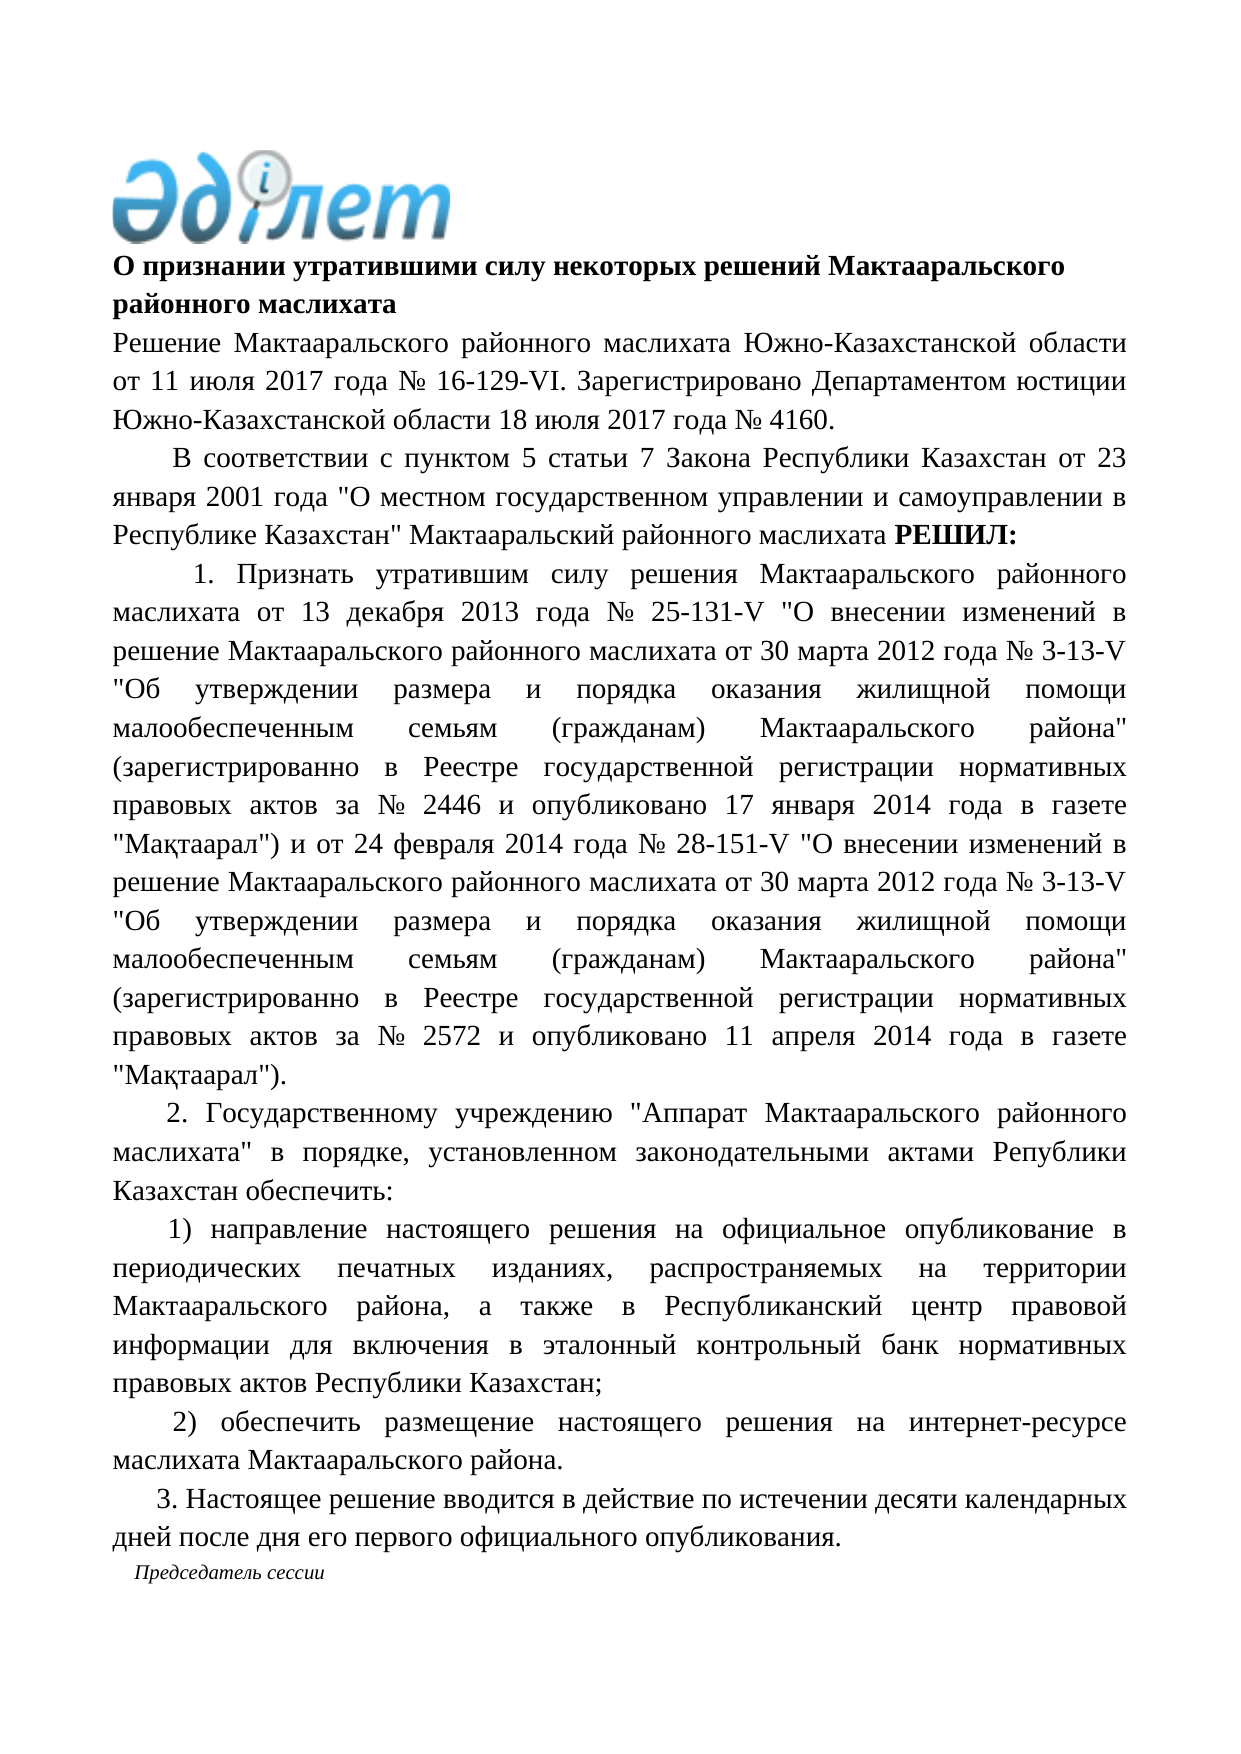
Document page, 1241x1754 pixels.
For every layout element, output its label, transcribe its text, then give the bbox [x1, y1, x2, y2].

text В соответствии с пунктом 5 статьи 7 Закона Республики Казахстан от 23 января 2001 года "О местном государственном управлении и самоуправлении в Республике Казахстан" Мактааральский районного маслихата РЕШИЛ: [112, 440, 1128, 551]
text 2. Государственному учреждению "Аппарат Мактааральского районного маслихата" в порядке, установленном законодательными актами Републики Казахстан обеспечить: [112, 1096, 1128, 1206]
table_header Председатель сессии [101, 1558, 1240, 1589]
text 2) обеспечить размещение настоящего решения на интернет-ресурсе маслихата Мактааральского района. [112, 1404, 1128, 1476]
text 3. Настоящее решение вводится в действие по истечении десяти календарных дней после дня его первого официального опубликования. [112, 1481, 1128, 1553]
picture [112, 150, 451, 244]
text О признании утратившими силу некоторых решений Мактааральского районного маслихата [112, 248, 1128, 320]
text Решение Мактааральского районного маслихата Южно-Казахстанской области от 11 июля 2017 года № 16-129-VI. Зарегистрировано Департаментом юстиции Южно-Казахстанской области 18 июля 2017 года № 4160. [112, 325, 1128, 435]
text 1) направление настоящего решения на официальное опубликование в периодических печатных изданиях, распространяемых на территории Мактааральского района, а также в Республиканский центр правовой информации для включения в эталонный контрольный банк нормативных правовых актов Республики Казахстан; [112, 1211, 1128, 1399]
text 1. Признать утратившим силу решения Мактааральского районного маслихата от 13 декабря 2013 года № 25-131-V "О внесении изменений в решение Мактааральского районного маслихата от 30 марта 2012 года № 3-13-V "Об утверждении размера и порядка оказания жилищной помощи малообеспеченным семьям (гражданам) Мактааральского района" (зарегистрированно в Реестре государственной регистрации нормативных правовых актов за № 2446 и опубликовано 17 января 2014 года в газете "Мақтаарал") и от 24 февраля 2014 года № 28-151-V "О внесении изменений в решение Мактааральского районного маслихата от 30 марта 2012 года № 3-13-V "Об утверждении размера и порядка оказания жилищной помощи малообеспеченным семьям (гражданам) Мактааральского района" (зарегистрированно в Реестре государственной регистрации нормативных правовых актов за № 2572 и опубликовано 11 апреля 2014 года в газете "Мақтаарал"). [112, 556, 1128, 1091]
